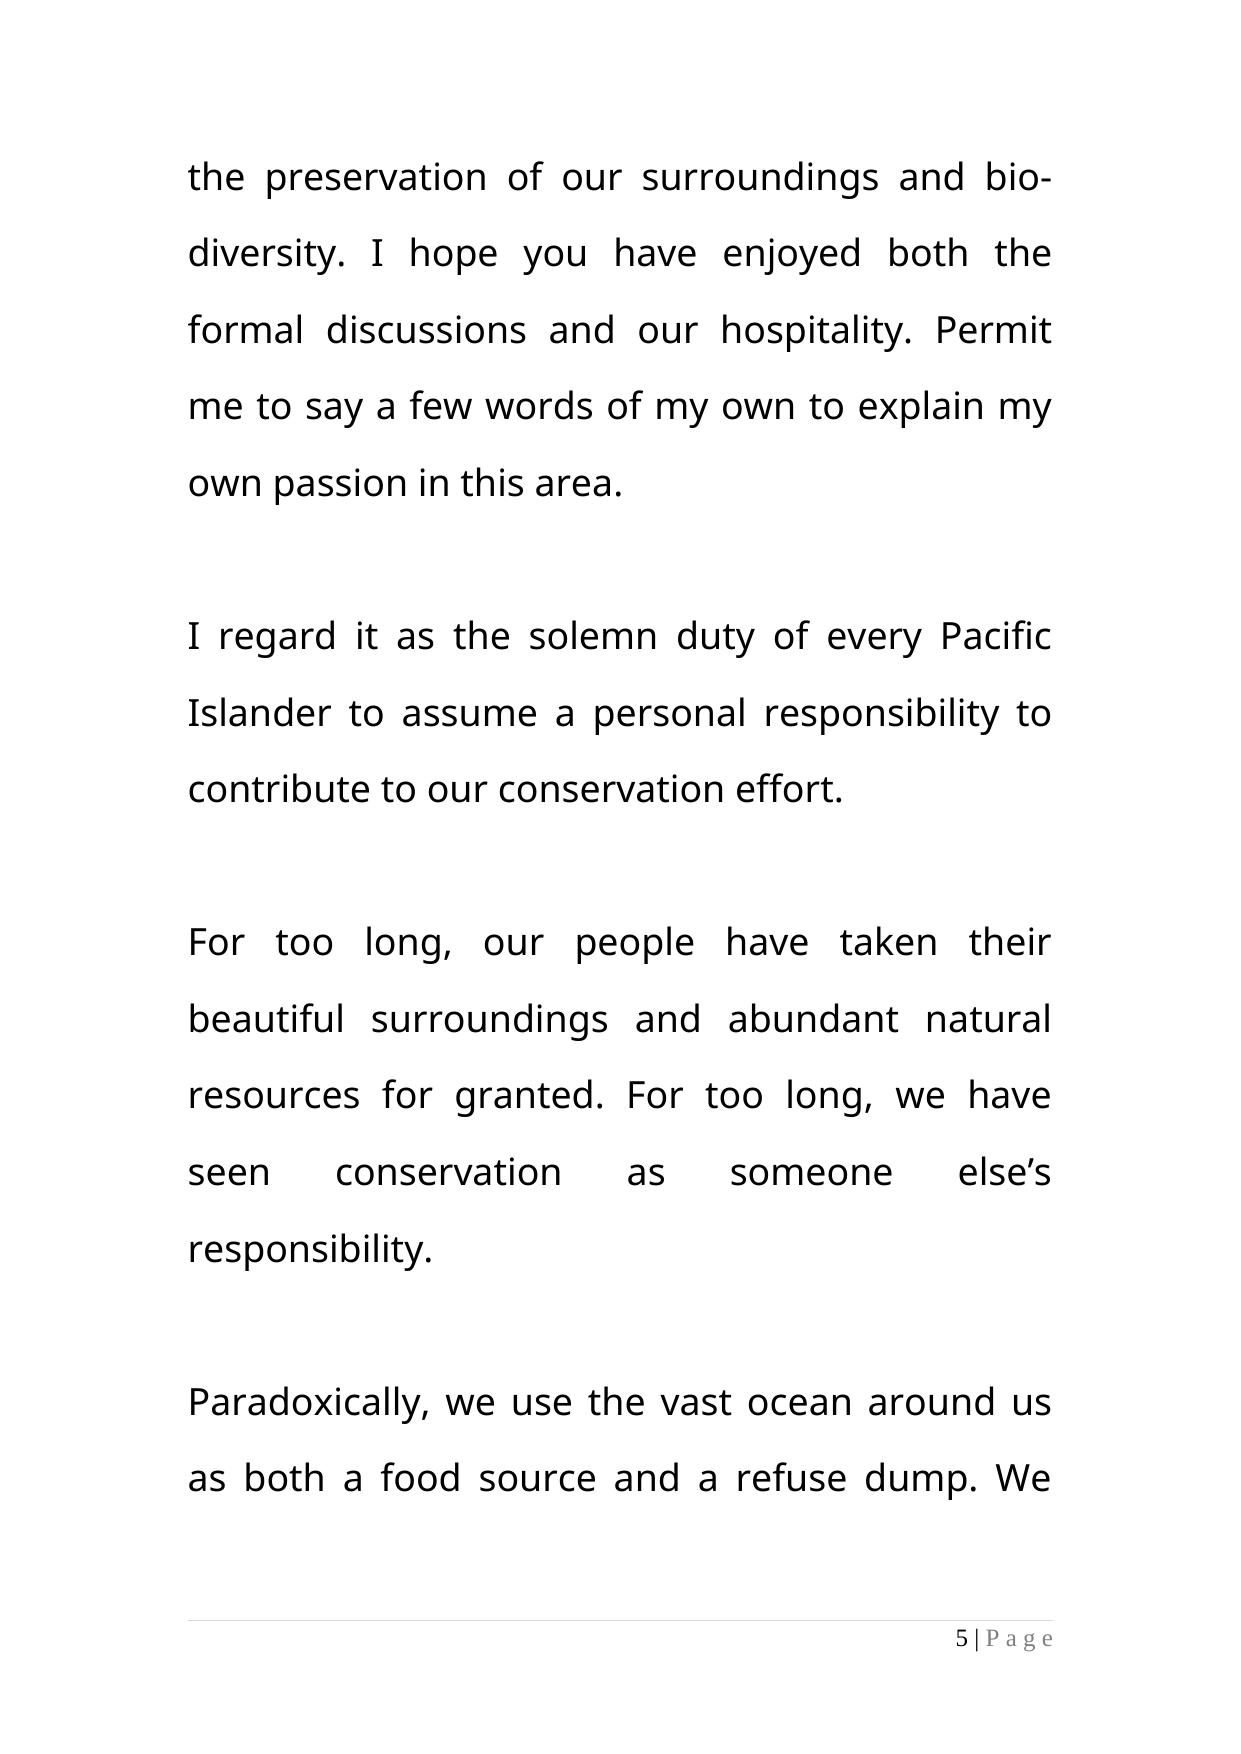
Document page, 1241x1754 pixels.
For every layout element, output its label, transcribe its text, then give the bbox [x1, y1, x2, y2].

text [187, 1375, 1053, 1503]
text For too long, our people have taken their beautiful surroundings and abundant natural resources for granted. For too long, we have seen conservation as someone else’s responsibility. [187, 916, 1053, 1273]
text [187, 150, 1053, 507]
text I regard it as the solemn duty of every Pacific Islander to assume a personal responsibility to contribute to our conservation effort. [187, 609, 1053, 813]
